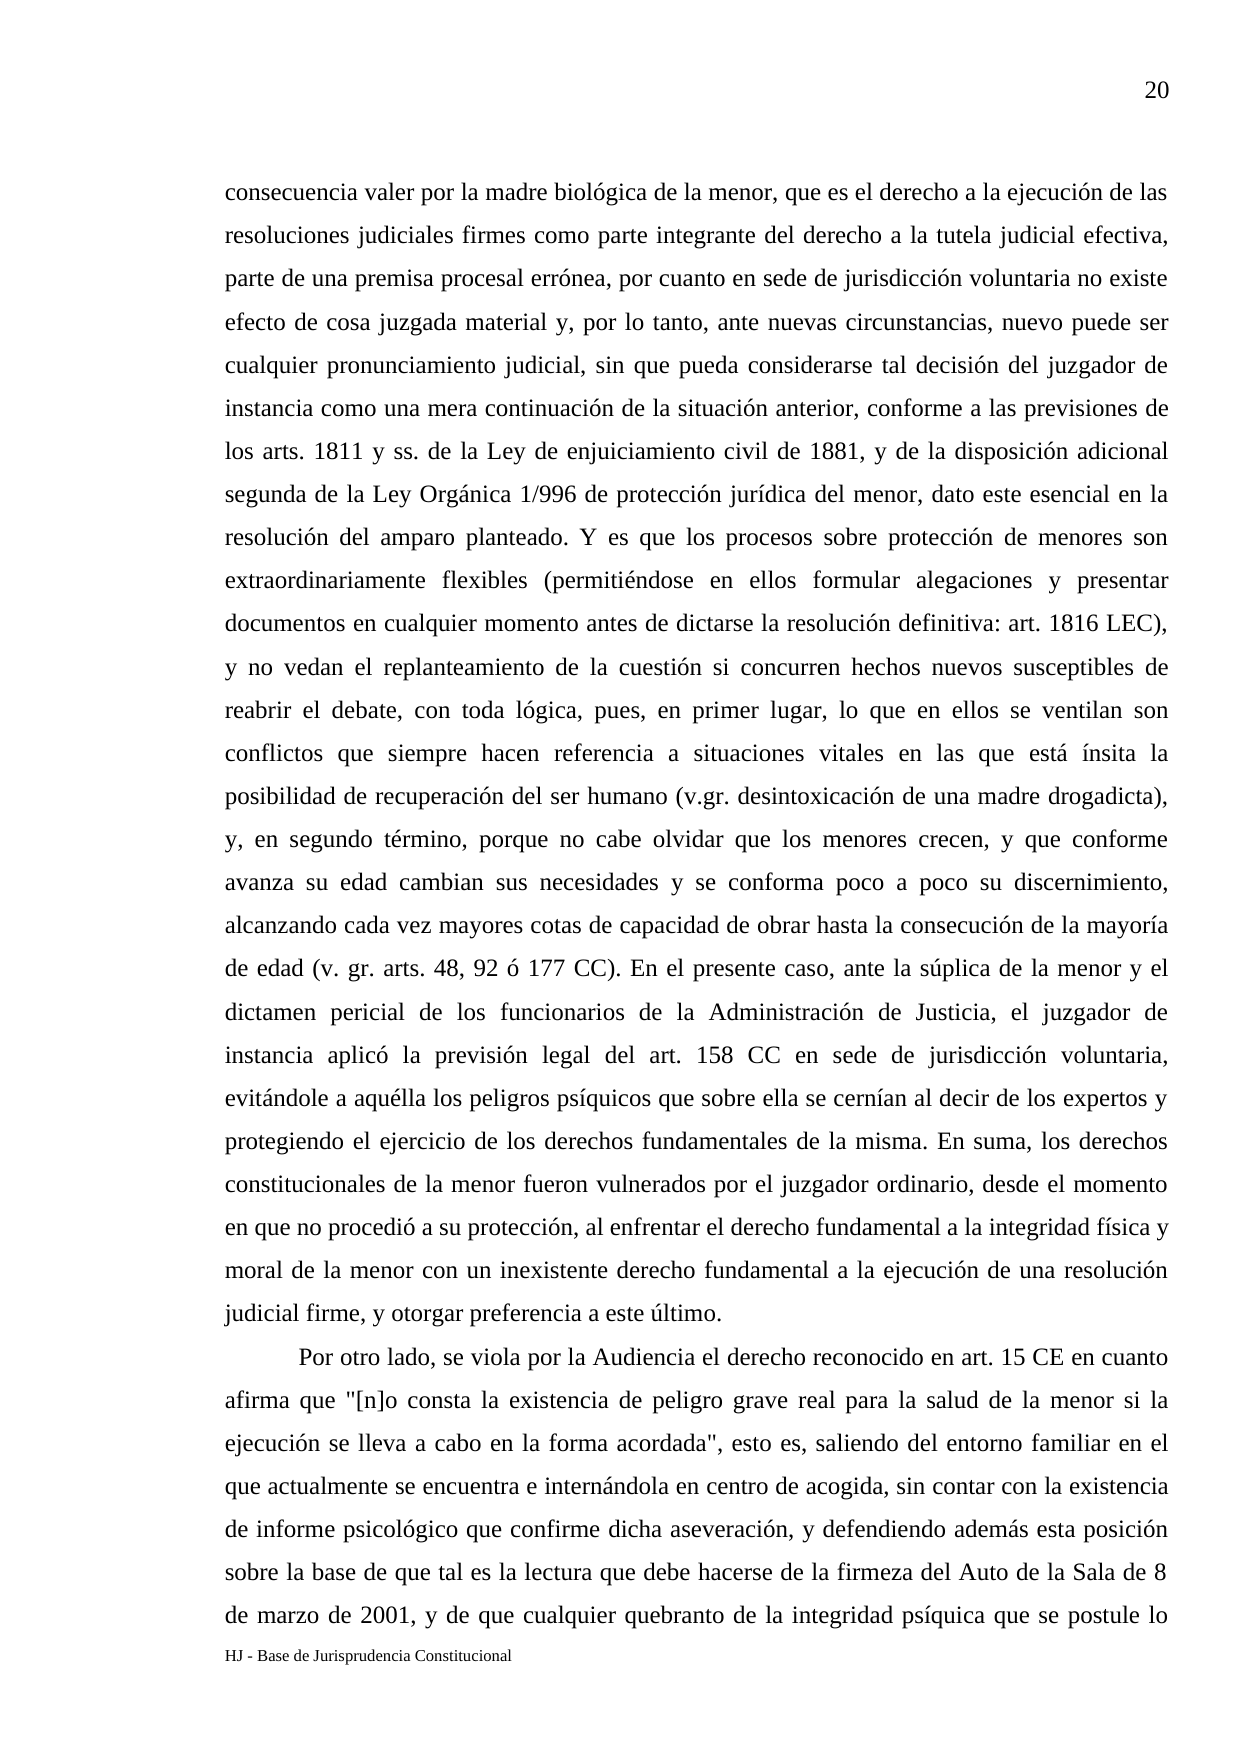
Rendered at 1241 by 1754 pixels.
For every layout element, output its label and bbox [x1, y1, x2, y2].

text [224, 177, 1169, 1327]
text [224, 1342, 1169, 1629]
